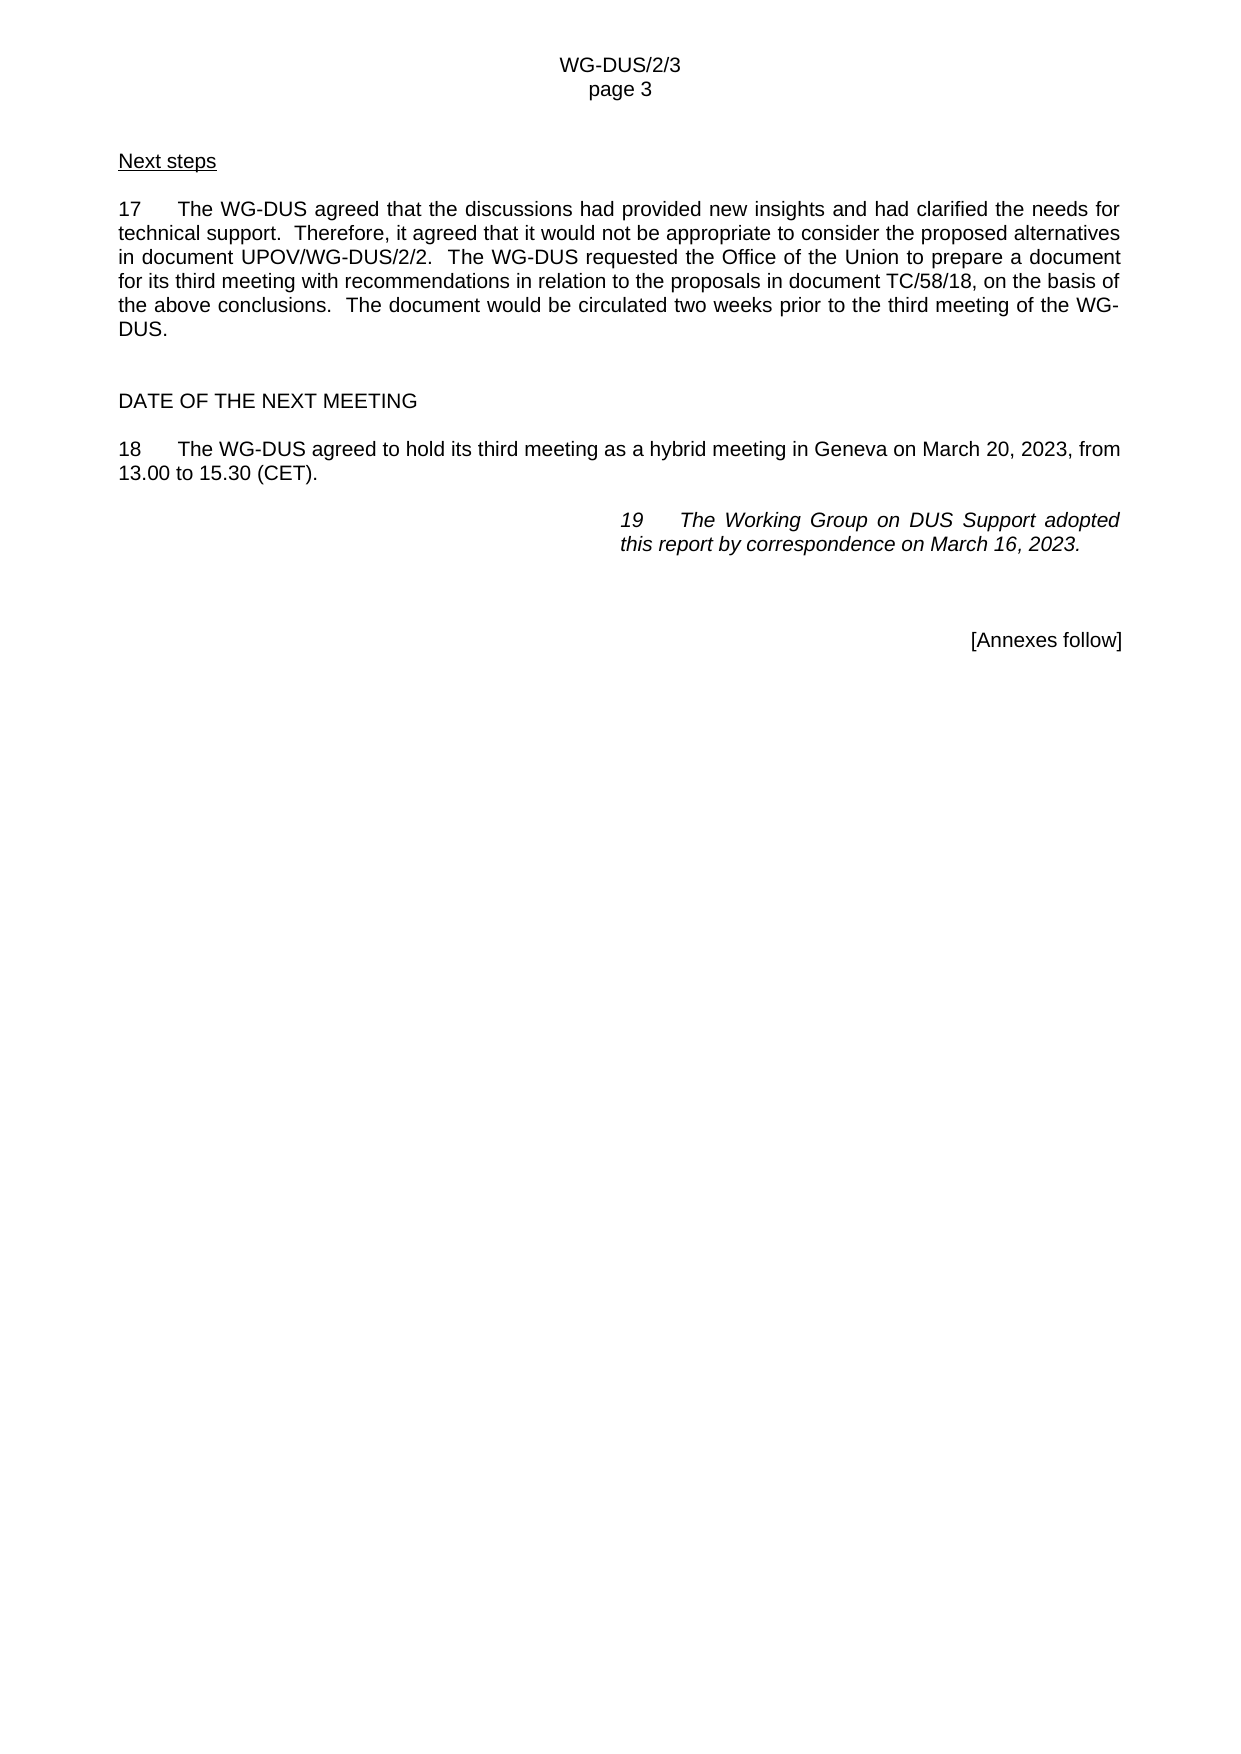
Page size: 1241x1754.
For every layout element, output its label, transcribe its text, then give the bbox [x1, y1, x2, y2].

subtitle Date of the NEXT meeting [118, 388, 1122, 412]
text The WG-DUS agreed that the discussions had provided new insights and had clarified the needs for technical support. Therefore, it agreed that it would not be appropriate to consider the proposed alternatives in document UPOV/WG-DUS/2/2. The WG-DUS requested the Office of the Union to prepare a document for its third meeting with recommendations in relation to the proposals in document TC/58/18, on the basis of the above conclusions. The document would be circulated two weeks prior to the third meeting of the WG-DUS. [118, 197, 1122, 341]
text [Annexes follow] [118, 628, 1122, 652]
text The WG-DUS agreed to hold its third meeting as a hybrid meeting in Geneva on March 20, 2023, from 13.00 to 15.30 (CET). [118, 436, 1122, 484]
subtitle Next steps [118, 149, 1122, 173]
text The Working Group on DUS Support adopted this report by correspondence on March 16, 2023. [620, 508, 1122, 556]
